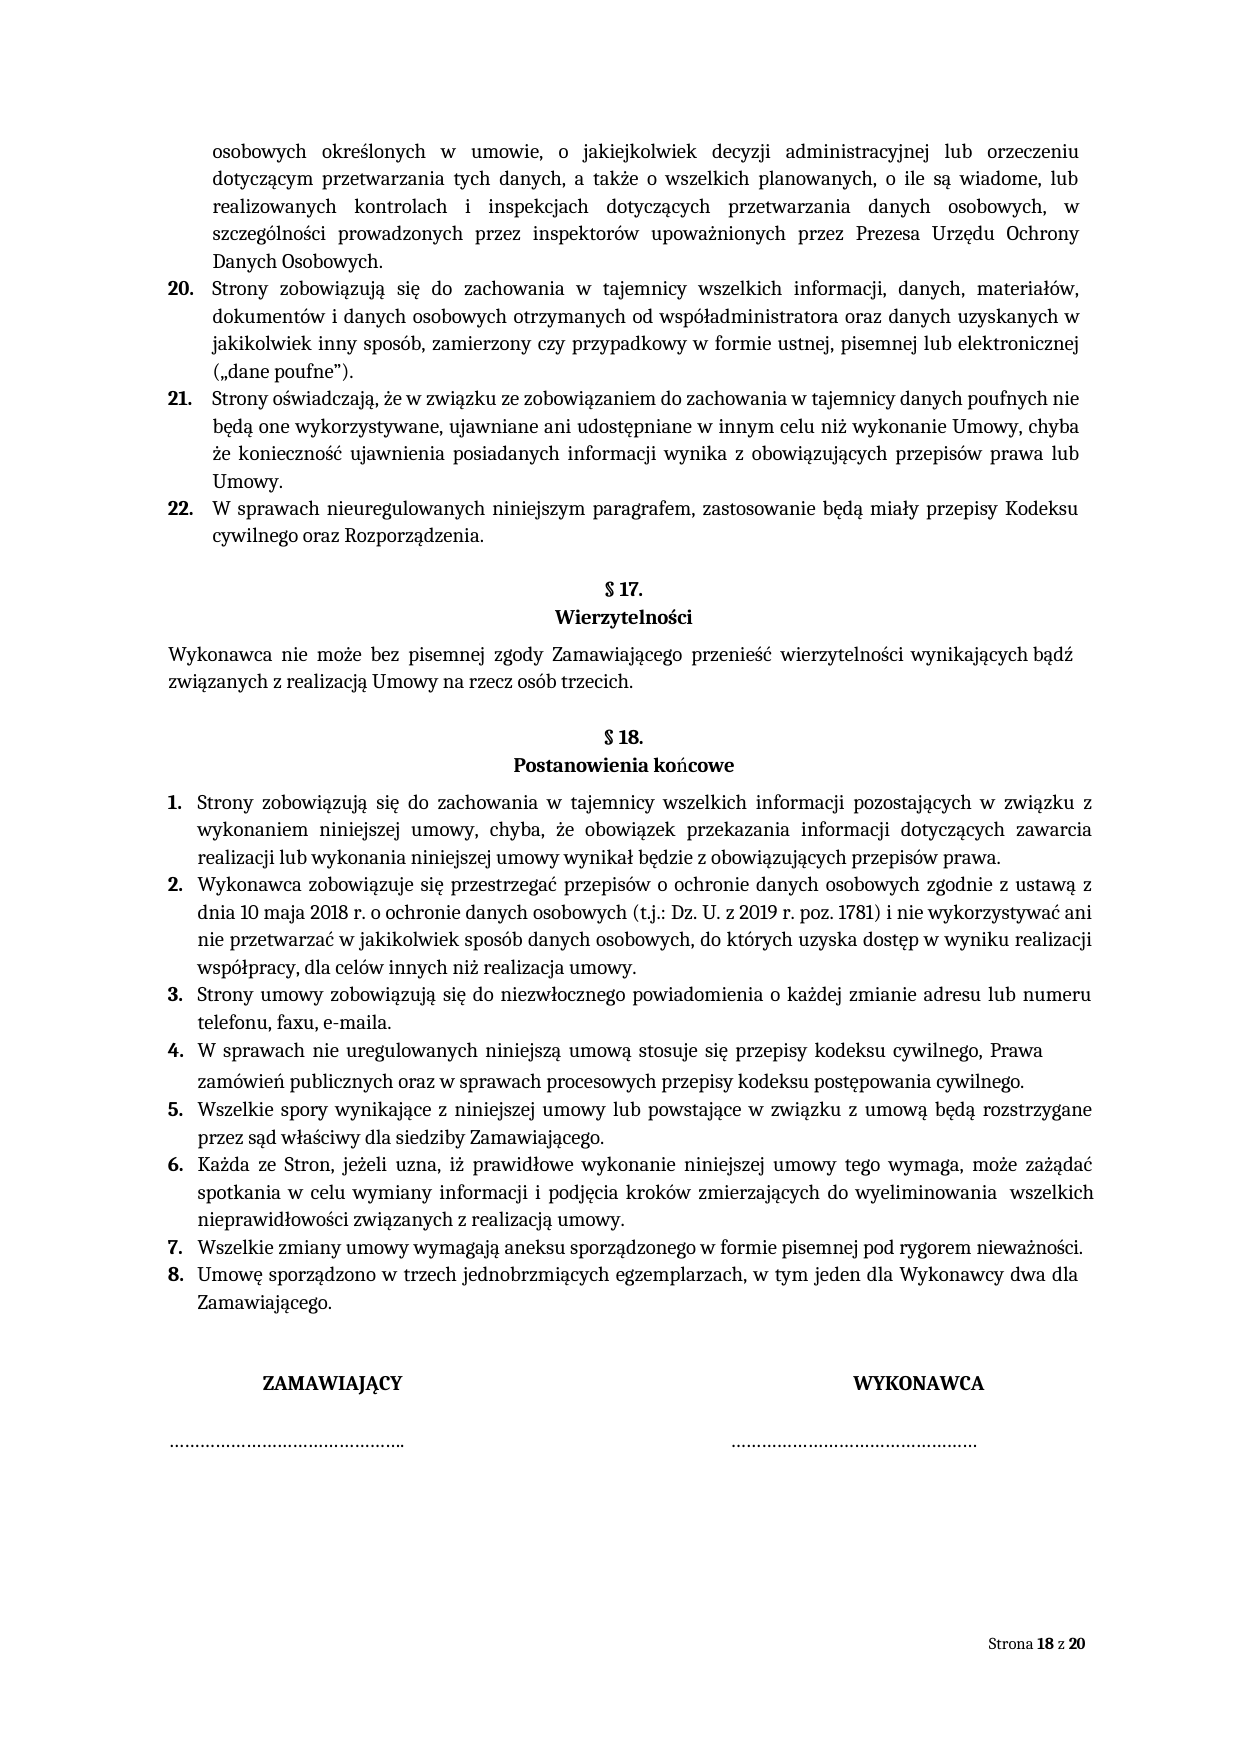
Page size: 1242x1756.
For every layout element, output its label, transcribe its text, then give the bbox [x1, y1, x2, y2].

text Wykonawca nie może bez pisemnej zgody Zamawiającego przenieść wierzytelności wynikających bądź związanych z realizacją Umowy na rzecz osób trzecich. [168, 642, 1110, 694]
list Wykonawca zobowiązuje się przestrzegać przepisów o ochronie danych osobowych zgodnie z ustawą z dnia 10 maja 2018 r. o ochronie danych osobowych (t.j.: Dz. U. z 2019 r. poz. 1781) i nie wykorzystywać ani nie przetwarzać w jakikolwiek sposób danych osobowych, do których uzyska dostęp w wyniku realizacji współpracy, dla celów innych niż realizacja umowy. [168, 873, 1094, 979]
list Wszelkie zmiany umowy wymagają aneksu sporządzonego w formie pisemnej pod rygorem nieważności. [168, 1235, 1093, 1259]
text ZAMAWIAJĄCY WYKONAWCA [124, 1372, 1123, 1396]
list Strony zobowiązują się do zachowania w tajemnicy wszelkich informacji, danych, materiałów, dokumentów i danych osobowych otrzymanych od współadministratora oraz danych uzyskanych w jakikolwiek inny sposób, zamierzony czy przypadkowy w formie ustnej, pisemnej lub elektronicznej („dane poufne”). [168, 277, 1080, 383]
text Wierzytelności [124, 606, 1123, 630]
text Postanowienia końcowe [125, 754, 1123, 778]
list Strony zobowiązują się do zachowania w tajemnicy wszelkich informacji pozostających w związku z wykonaniem niniejszej umowy, chyba, że obowiązek przekazania informacji dotyczących zawarcia realizacji lub wykonania niniejszej umowy wynikał będzie z obowiązujących przepisów prawa. [168, 790, 1093, 869]
list Umowę sporządzono w trzech jednobrzmiących egzemplarzach, w tym jeden dla Wykonawcy dwa dla Zamawiającego. [168, 1263, 1079, 1314]
list Strony oświadczają, że w związku ze zobowiązaniem do zachowania w tajemnicy danych poufnych nie będą one wykorzystywane, ujawniane ani udostępniane w innym celu niż wykonanie Umowy, chyba że konieczność ujawnienia posiadanych informacji wynika z obowiązujących przepisów prawa lub Umowy. [168, 387, 1081, 493]
list W sprawach nie uregulowanych niniejszą umową stosuje się przepisy kodeksu cywilnego, Prawa [168, 1038, 1123, 1062]
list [168, 139, 1080, 273]
text zamówień publicznych oraz w sprawach procesowych przepisy kodeksu postępowania cywilnego. [197, 1070, 1123, 1094]
list Każda ze Stron, jeżeli uzna, iż prawidłowe wykonanie niniejszej umowy tego wymaga, może zażądać spotkania w celu wymiany informacji i podjęcia kroków zmierzających do wyeliminowania wszelkich nieprawidłowości związanych z realizacją umowy. [168, 1153, 1094, 1232]
text ………………………………………. ………………………………………… [168, 1429, 1123, 1453]
text § 17. [124, 577, 1123, 601]
list W sprawach nieuregulowanych niniejszym paragrafem, zastosowanie będą miały przepisy Kodeksu cywilnego oraz Rozporządzenia. [168, 497, 1079, 548]
text § 18. [124, 726, 1123, 750]
list Wszelkie spory wynikające z niniejszej umowy lub powstające w związku z umową będą rozstrzygane przez sąd właściwy dla siedziby Zamawiającego. [168, 1098, 1094, 1149]
list Strony umowy zobowiązują się do niezwłocznego powiadomienia o każdej zmianie adresu lub numeru telefonu, faxu, e-maila. [168, 983, 1093, 1034]
